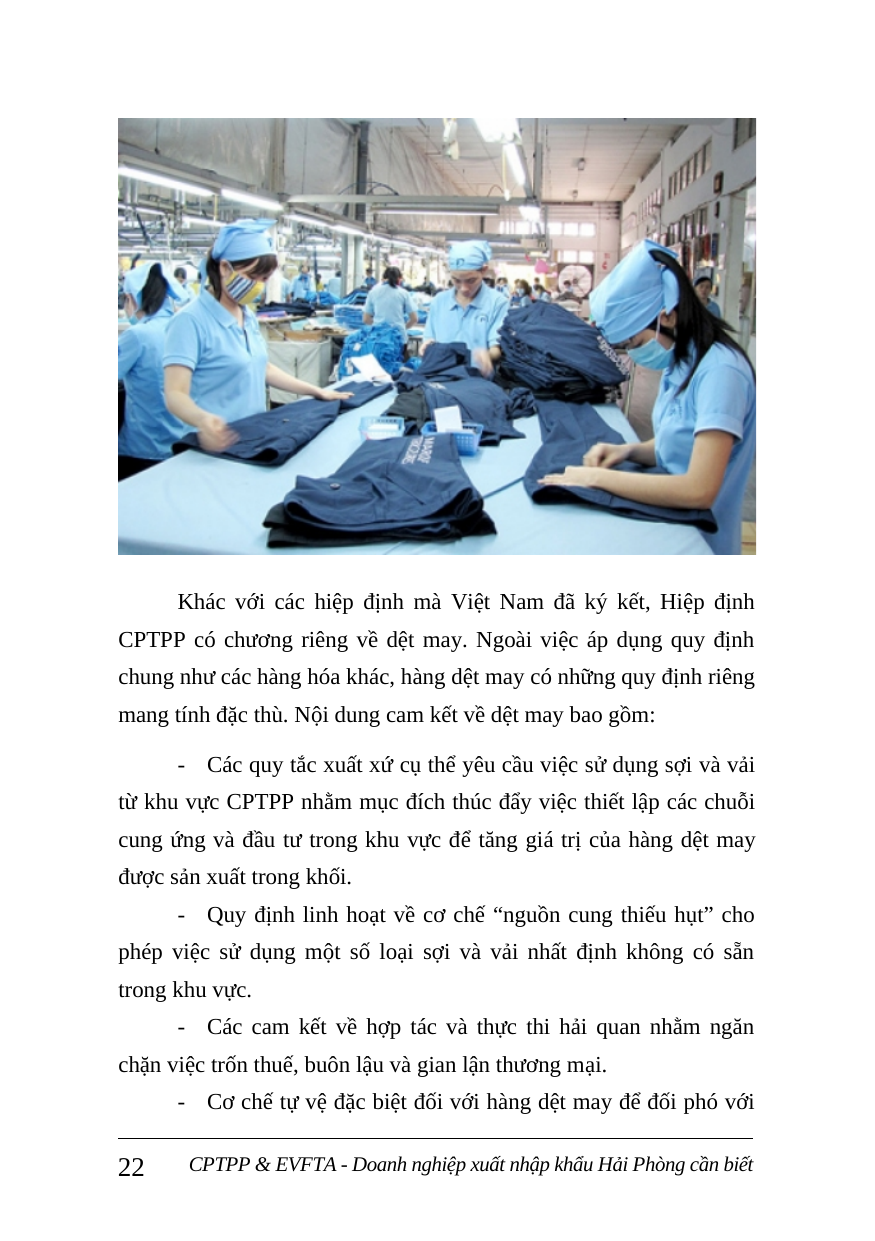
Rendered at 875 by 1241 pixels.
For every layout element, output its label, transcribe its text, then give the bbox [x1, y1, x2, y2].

text Khác với các hiệp định mà Việt Nam đã ký kết, Hiệp định CPTPP có chương riêng về dệt may. Ngoài việc áp dụng quy định chung như các hàng hóa khác, hàng dệt may có những quy định riêng mang tính đặc thù. Nội dung cam kết về dệt may bao gồm: [118, 580, 756, 730]
list Quy định linh hoạt về cơ chế “nguồn cung thiếu hụt” cho phép việc sử dụng một số loại sợi và vải nhất định không có sẵn trong khu vực. [118, 892, 756, 1005]
picture [118, 118, 757, 555]
list Các cam kết về hợp tác và thực thi hải quan nhằm ngăn chặn việc trốn thuế, buôn lậu và gian lận thương mại. [118, 1005, 756, 1080]
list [118, 1080, 756, 1117]
list Các quy tắc xuất xứ cụ thể yêu cầu việc sử dụng sợi và vải từ khu vực CPTPP nhằm mục đích thúc đẩy việc thiết lập các chuỗi cung ứng và đầu tư trong khu vực để tăng giá trị của hàng dệt may được sản xuất trong khối. [118, 742, 756, 892]
